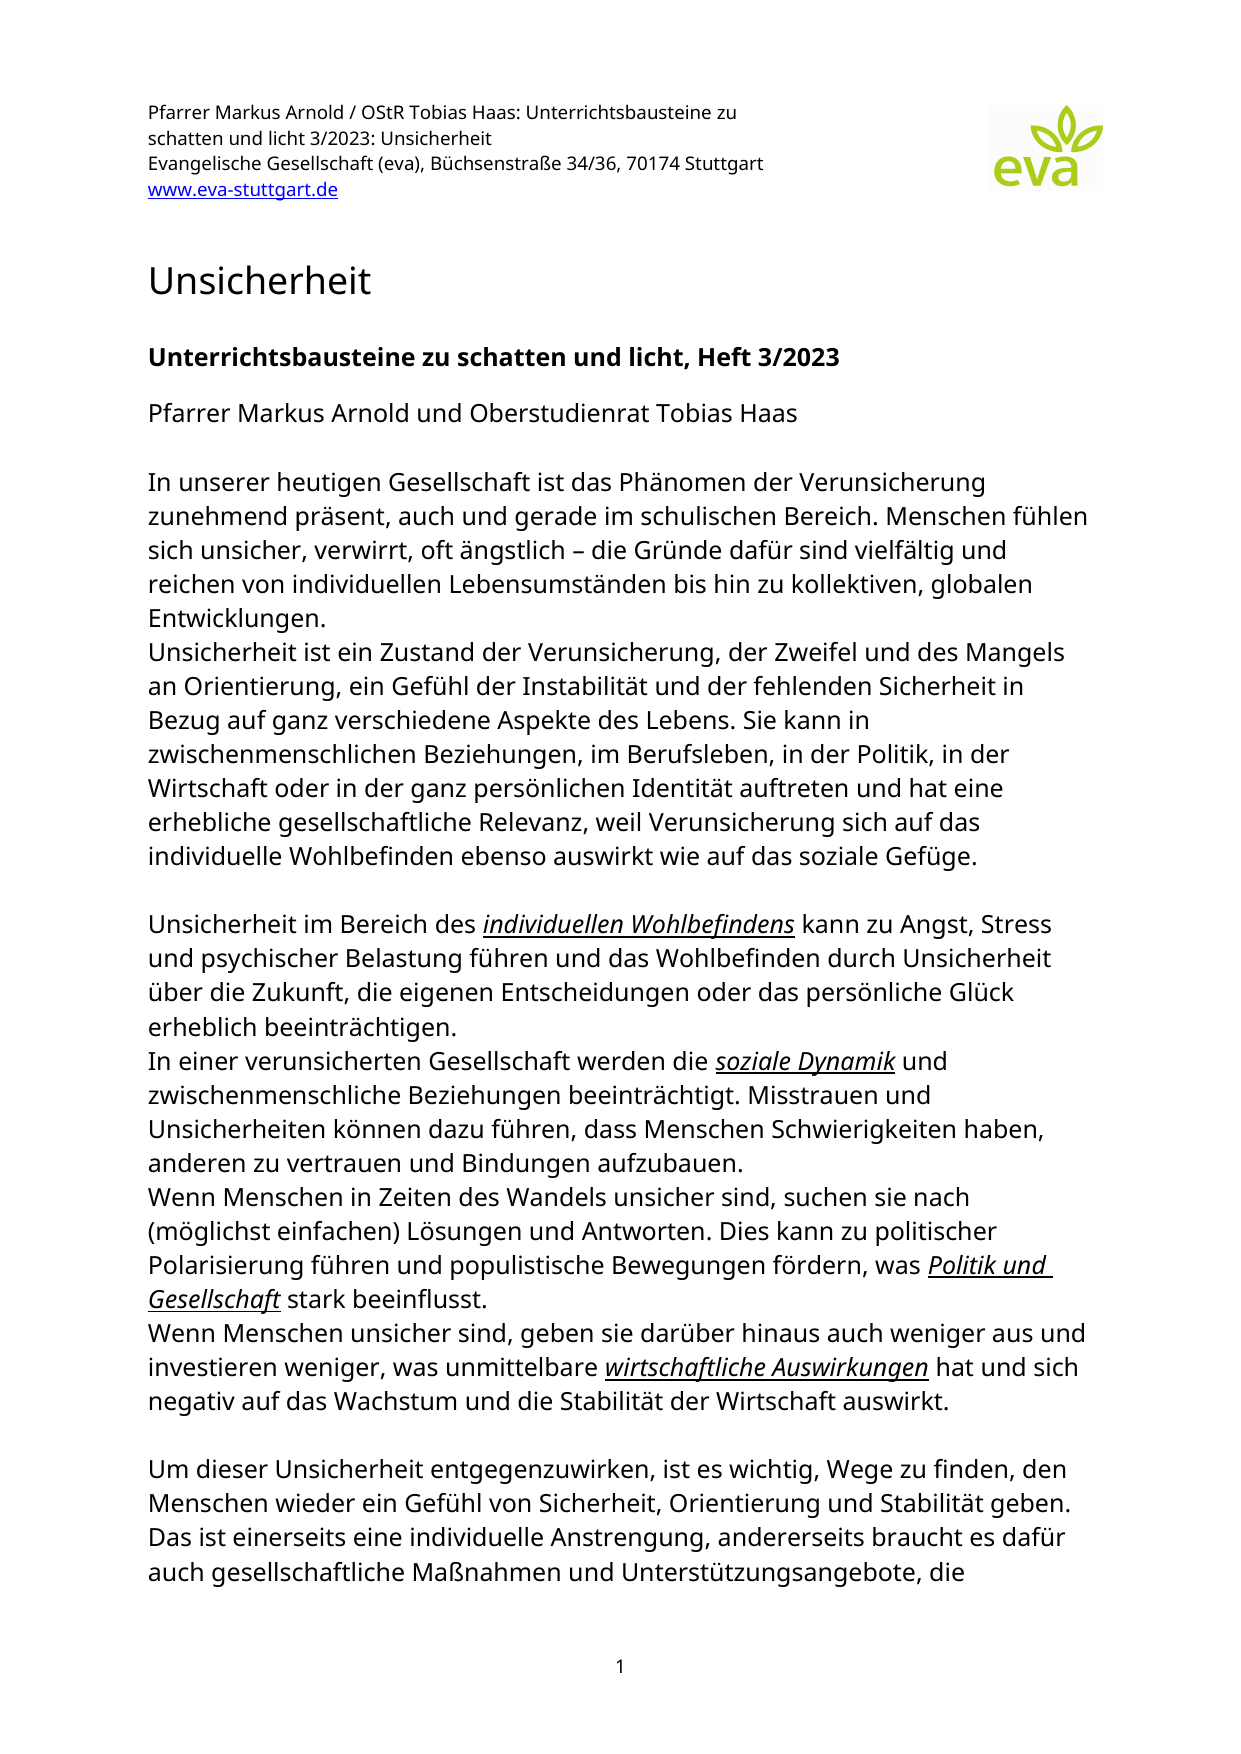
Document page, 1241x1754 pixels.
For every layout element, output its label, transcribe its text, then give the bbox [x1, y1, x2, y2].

text In einer verunsicherten Gesellschaft werden die soziale Dynamik und zwischenmenschliche Beziehungen beeinträchtigt. Misstrauen und Unsicherheiten können dazu führen, dass Menschen Schwierigkeiten haben, anderen zu vertrauen und Bindungen aufzubauen. [148, 1043, 1092, 1179]
picture [987, 105, 1104, 191]
text Unsicherheit [148, 254, 1092, 305]
text In unserer heutigen Gesellschaft ist das Phänomen der Verunsicherung zunehmend präsent, auch und gerade im schulischen Bereich. Menschen fühlen sich unsicher, verwirrt, oft ängstlich – die Gründe dafür sind vielfältig und reichen von individuellen Lebensumständen bis hin zu kollektiven, globalen Entwicklungen. [148, 464, 1092, 634]
text Unterrichtsbausteine zu schatten und licht, Heft 3/2023 [148, 339, 1092, 373]
text Pfarrer Markus Arnold und Oberstudienrat Tobias Haas [148, 396, 1092, 430]
text Wenn Menschen in Zeiten des Wandels unsicher sind, suchen sie nach (möglichst einfachen) Lösungen und Antworten. Dies kann zu politischer Polarisierung führen und populistische Bewegungen fördern, was Politik und Gesellschaft stark beeinflusst. [148, 1179, 1092, 1316]
text Unsicherheit im Bereich des individuellen Wohlbefindens kann zu Angst, Stress und psychischer Belastung führen und das Wohlbefinden durch Unsicherheit über die Zukunft, die eigenen Entscheidungen oder das persönliche Glück erheblich beeinträchtigen. [148, 907, 1092, 1043]
text Wenn Menschen unsicher sind, geben sie darüber hinaus auch weniger aus und investieren weniger, was unmittelbare wirtschaftliche Auswirkungen hat und sich negativ auf das Wachstum und die Stabilität der Wirtschaft auswirkt. [148, 1316, 1092, 1418]
text Unsicherheit ist ein Zustand der Verunsicherung, der Zweifel und des Mangels an Orientierung, ein Gefühl der Instabilität und der fehlenden Sicherheit in Bezug auf ganz verschiedene Aspekte des Lebens. Sie kann in zwischenmenschlichen Beziehungen, im Berufsleben, in der Politik, in der Wirtschaft oder in der ganz persönlichen Identität auftreten und hat eine erhebliche gesellschaftliche Relevanz, weil Verunsicherung sich auf das individuelle Wohlbefinden ebenso auswirkt wie auf das soziale Gefüge. [148, 634, 1092, 873]
